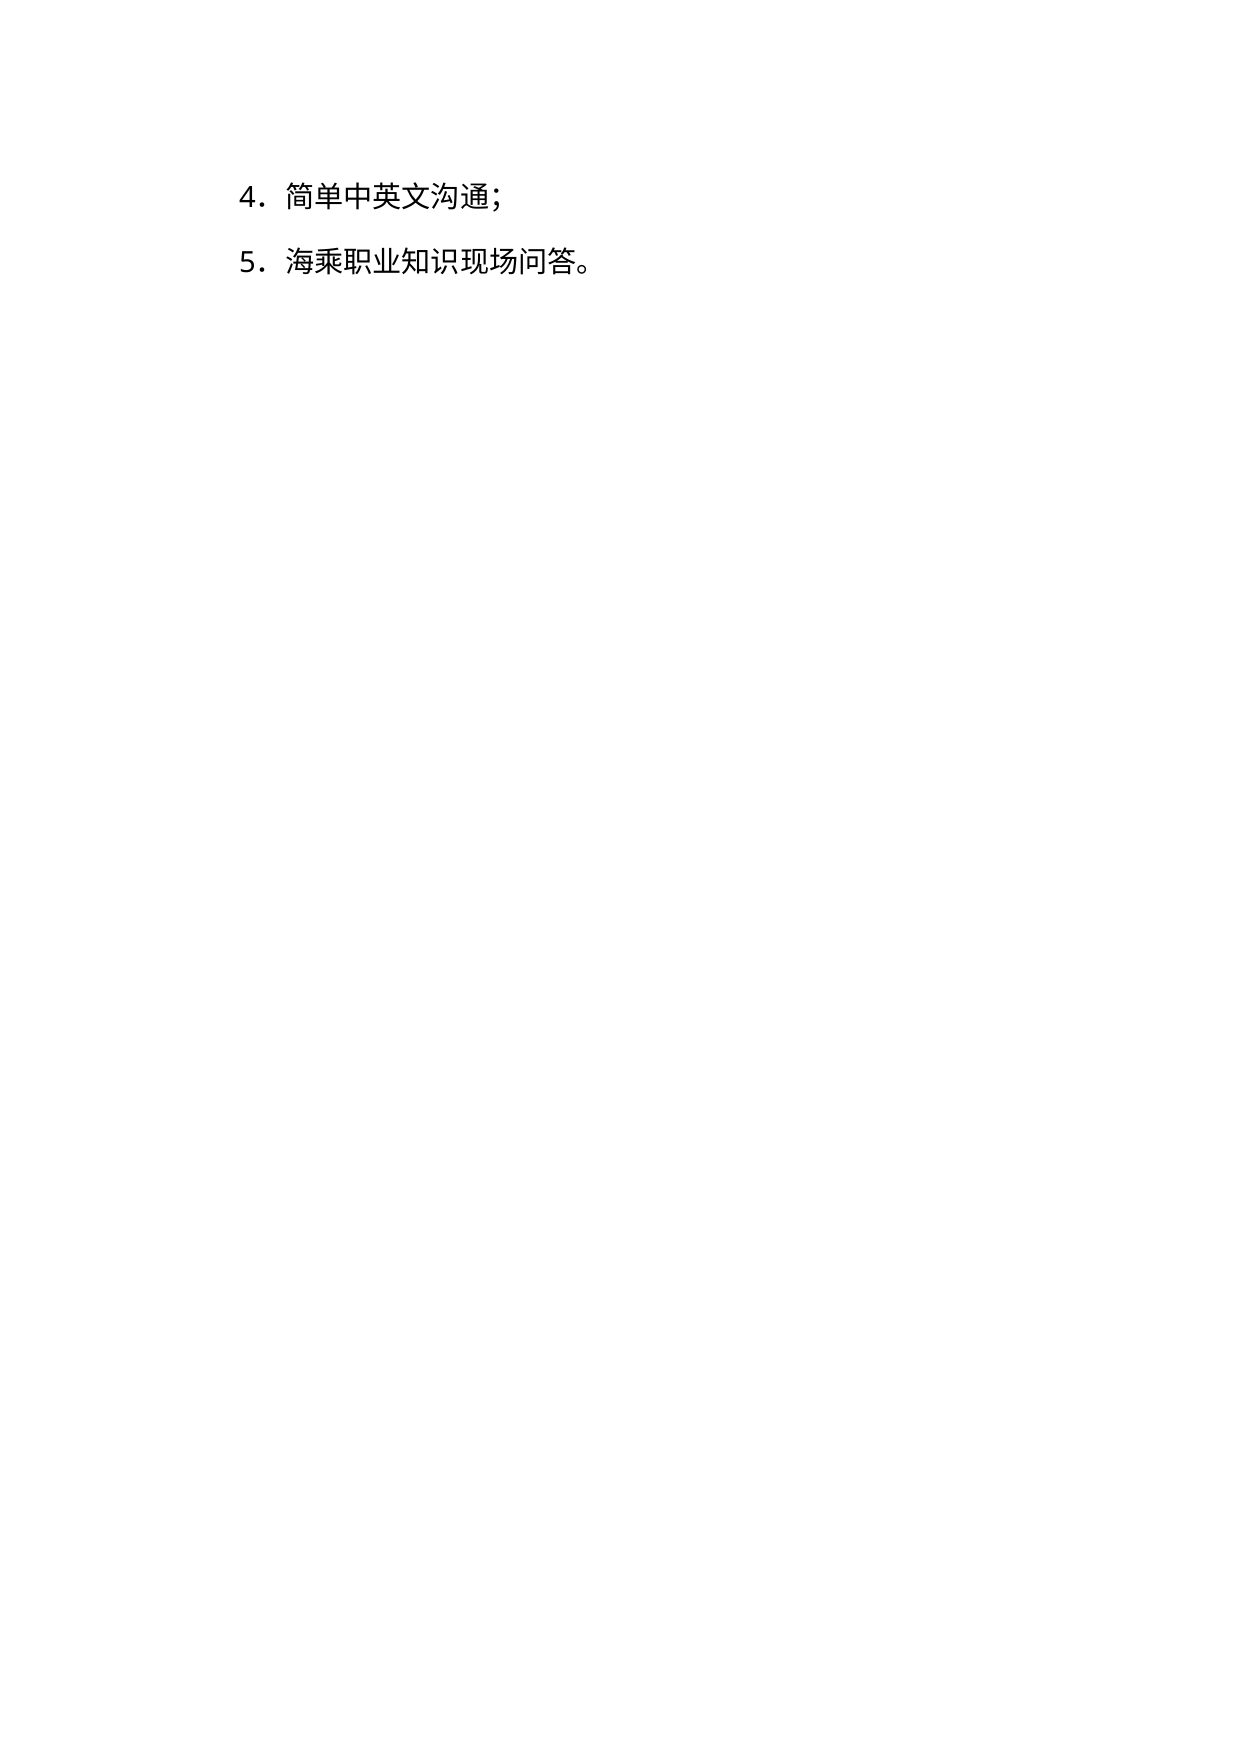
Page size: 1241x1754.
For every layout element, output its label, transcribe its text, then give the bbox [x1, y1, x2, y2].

text 5．海乘职业知识现场问答。 [187, 227, 1053, 292]
text 4．简单中英文沟通； [187, 162, 1053, 227]
